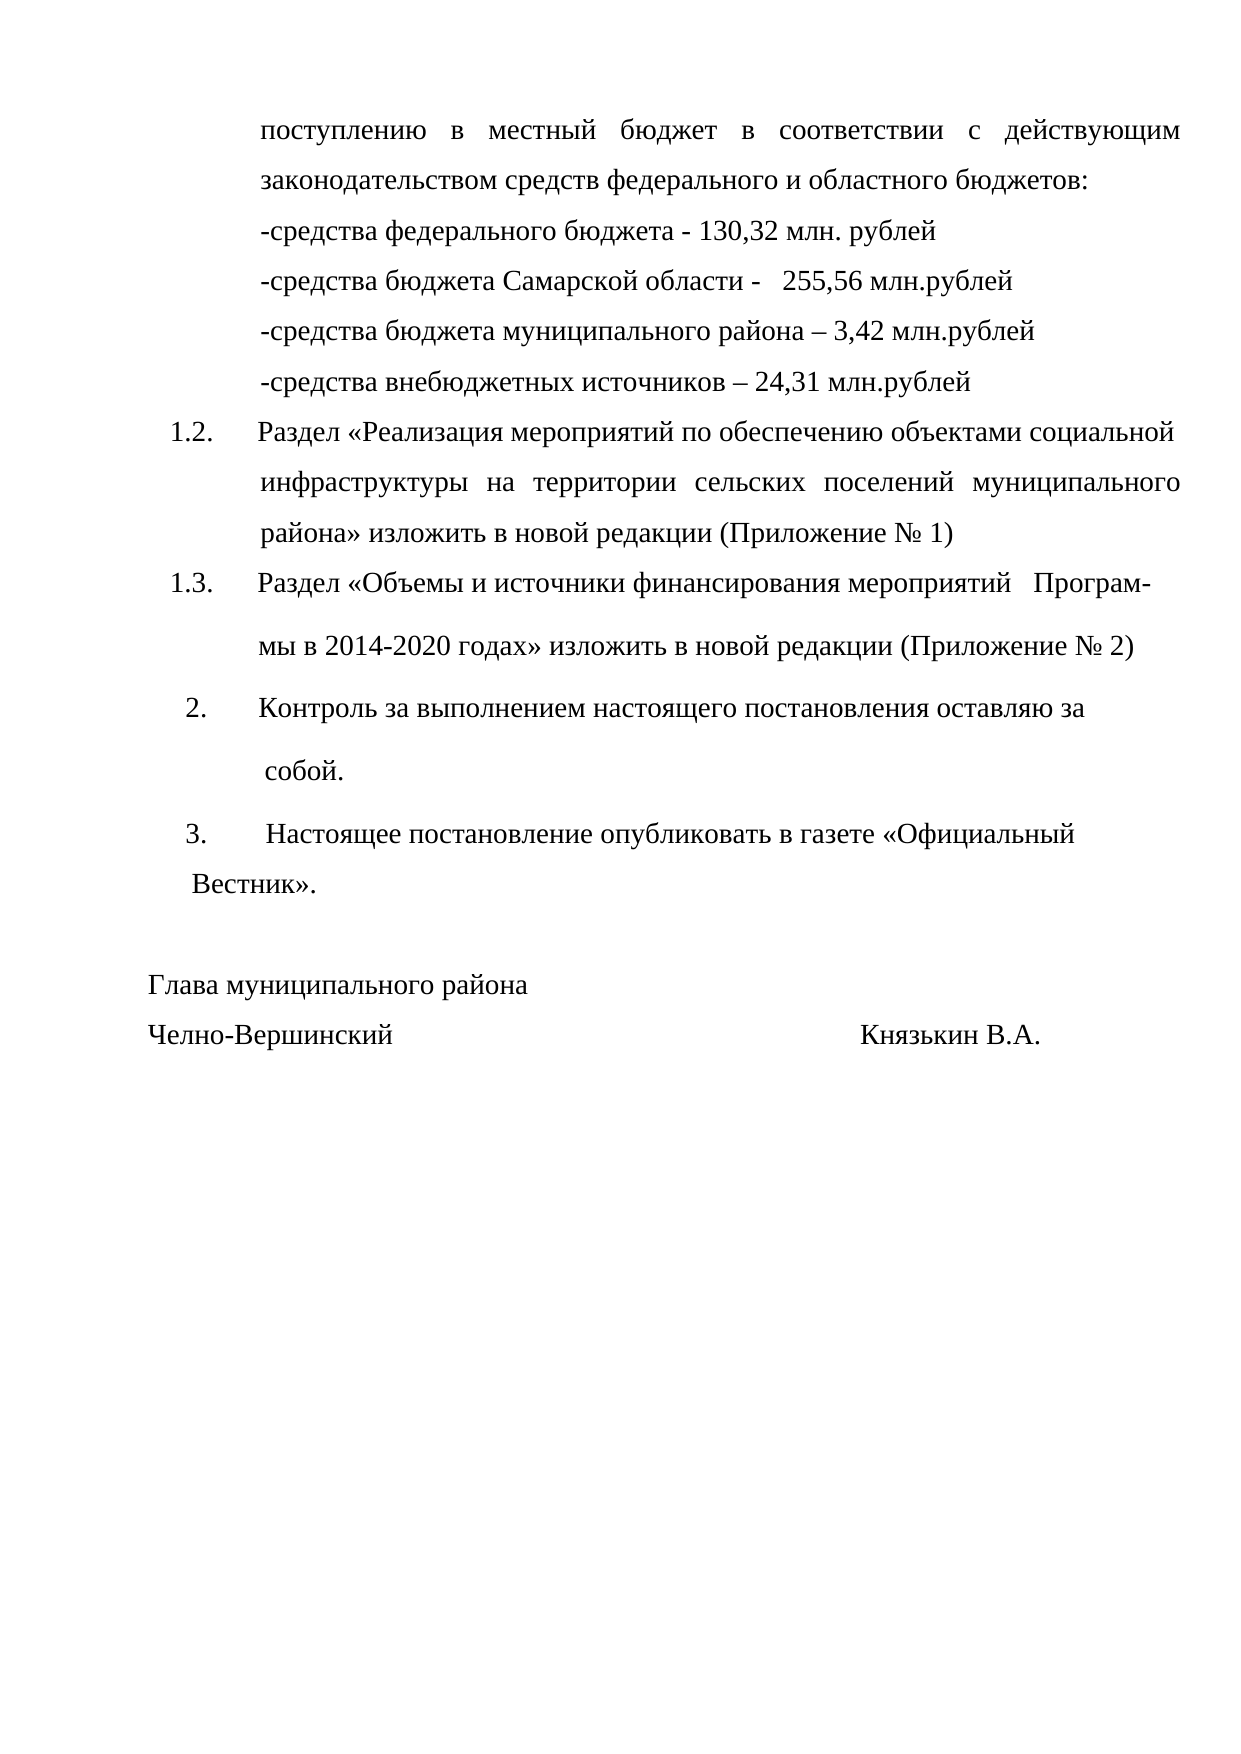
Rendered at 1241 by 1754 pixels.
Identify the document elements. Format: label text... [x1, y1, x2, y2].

text инфраструктуры на территории сельских поселений муниципального района» изложить в новой редакции (Приложение № 1) [260, 464, 1181, 548]
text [260, 112, 1181, 196]
list Настоящее постановление опубликовать в газете «Официальный [185, 816, 1183, 850]
text собой. [148, 753, 1183, 787]
text Глава муниципального района [148, 967, 1181, 1001]
text -средства внебюджетных источников – 24,31 млн.рублей [260, 364, 1181, 397]
text -средства бюджета Самарской области - 255,56 млн.рублей [260, 263, 1181, 297]
text 1.2. Раздел «Реализация мероприятий по обеспечению объектами социальной [148, 414, 1181, 448]
text 1.3. Раздел «Объемы и источники финансирования мероприятий Програм- [148, 565, 1181, 598]
text -средства бюджета муниципального района – 3,42 млн.рублей [260, 313, 1181, 347]
text мы в 2014-2020 годах» изложить в новой редакции (Приложение № 2) [148, 628, 1183, 661]
text Челно-Вершинский Князькин В.А. [148, 1017, 1181, 1051]
text -средства федерального бюджета - 130,32 млн. рублей [260, 213, 1181, 246]
text Вестник». [148, 867, 1181, 900]
list Контроль за выполнением настоящего постановления оставляю за [185, 691, 1183, 724]
